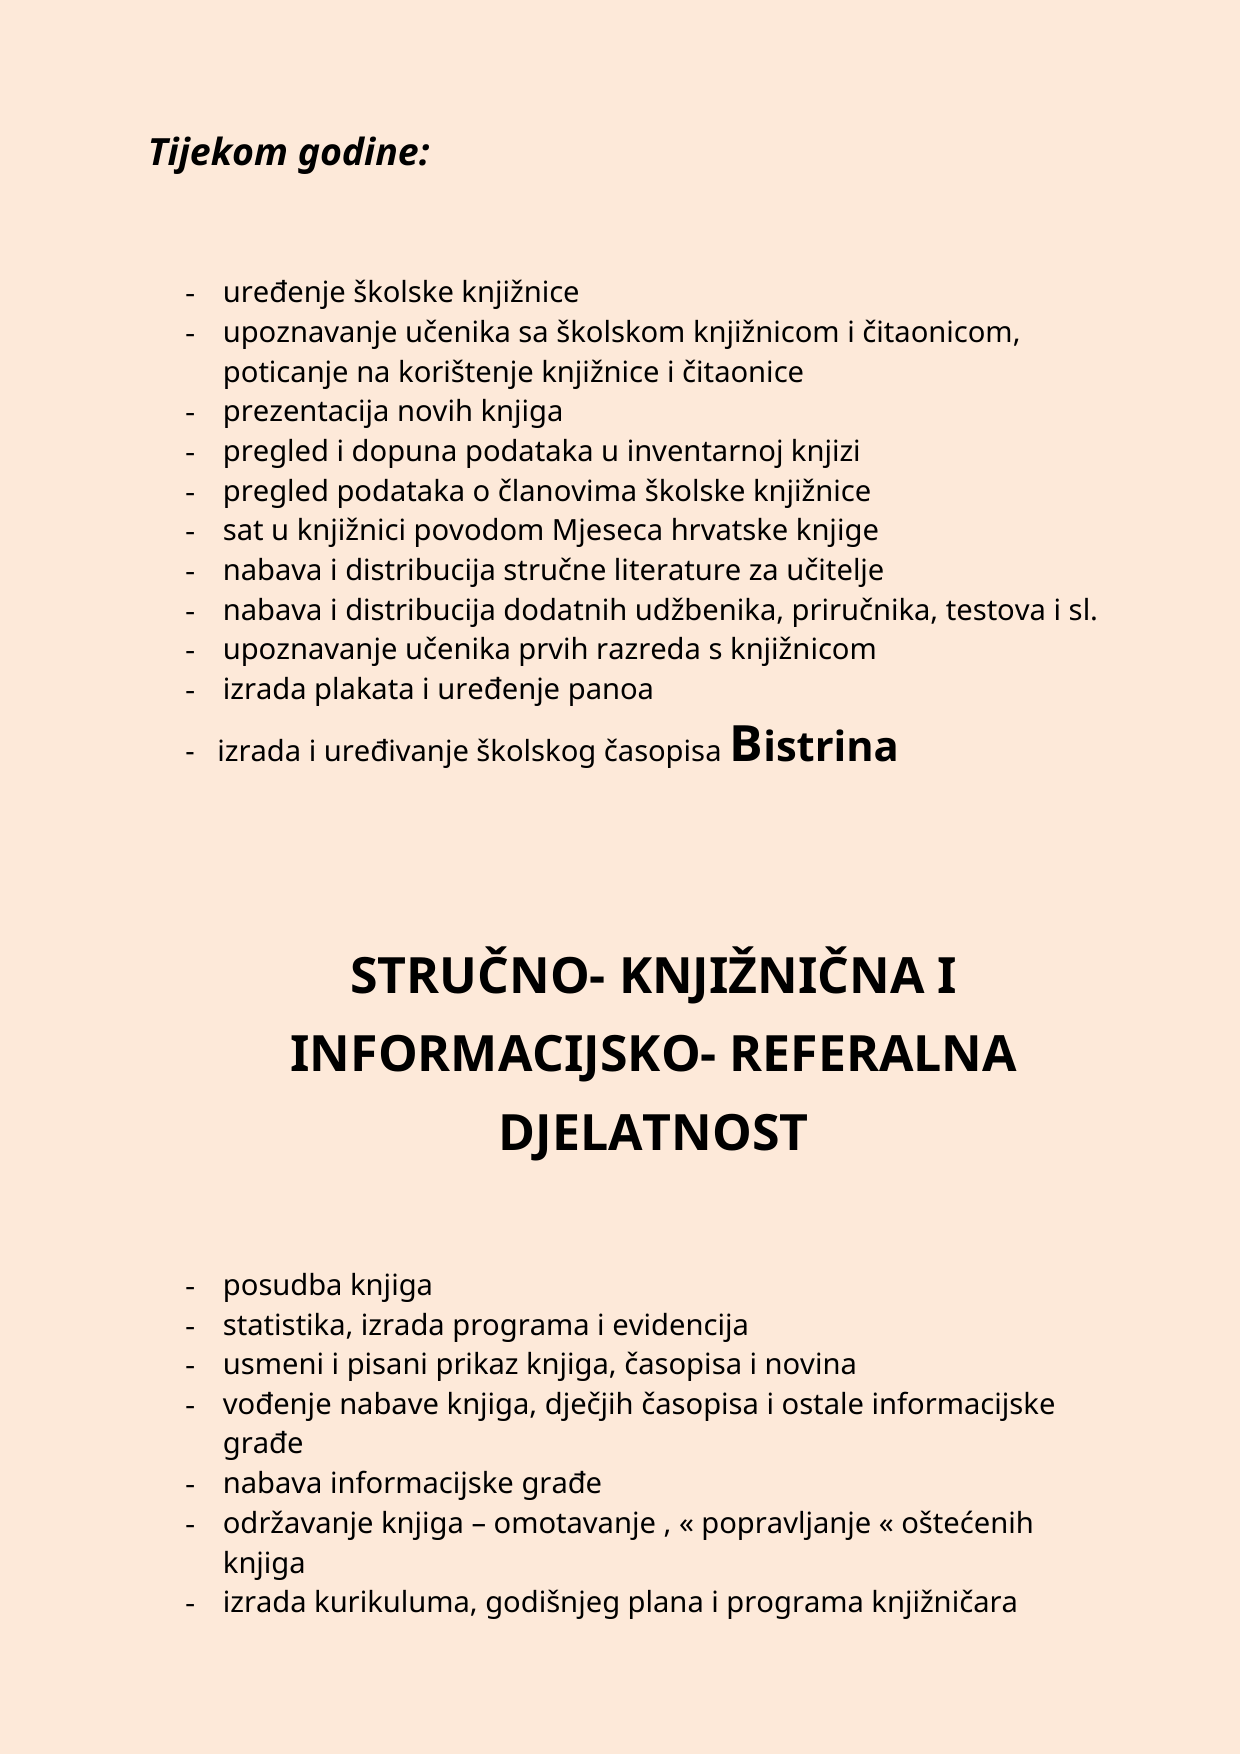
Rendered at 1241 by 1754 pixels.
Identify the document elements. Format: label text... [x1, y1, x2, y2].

list pregled podataka o članovima školske knjižnice [185, 470, 1122, 509]
text STRUČNO- KNJIŽNIČNA I INFORMACIJSKO- REFERALNA DJELATNOST [185, 940, 1122, 1165]
list vođenje nabave knjiga, dječjih časopisa i ostale informacijske građe [185, 1383, 1122, 1462]
list pregled i dopuna podataka u inventarnoj knjizi [185, 430, 1122, 470]
list izrada kurikuluma, godišnjeg plana i programa knjižničara [185, 1582, 1122, 1621]
list nabava i distribucija stručne literature za učitelje [185, 549, 1122, 589]
list sat u knjižnici povodom Mjeseca hrvatske knjige [185, 509, 1122, 549]
list nabava i distribucija dodatnih udžbenika, priručnika, testova i sl. [185, 589, 1122, 629]
list upoznavanje učenika prvih razreda s knjižnicom [185, 629, 1122, 668]
list upoznavanje učenika sa školskom knjižnicom i čitaonicom, poticanje na korištenje knjižnice i čitaonice [185, 311, 1122, 391]
list nabava informacijske građe [185, 1462, 1122, 1502]
text Tijekom godine: [148, 126, 1122, 177]
list posudba knjiga [185, 1264, 1122, 1304]
list održavanje knjiga – omotavanje , « popravljanje « oštećenih knjiga [185, 1502, 1122, 1582]
list izrada plakata i uređenje panoa [185, 668, 1122, 708]
list statistika, izrada programa i evidencija [185, 1304, 1122, 1343]
text - izrada i uređivanje školskog časopisa Bistrina [185, 708, 1122, 776]
list prezentacija novih knjiga [185, 391, 1122, 430]
list usmeni i pisani prikaz knjiga, časopisa i novina [185, 1343, 1122, 1383]
list uređenje školske knjižnice [185, 271, 1122, 311]
